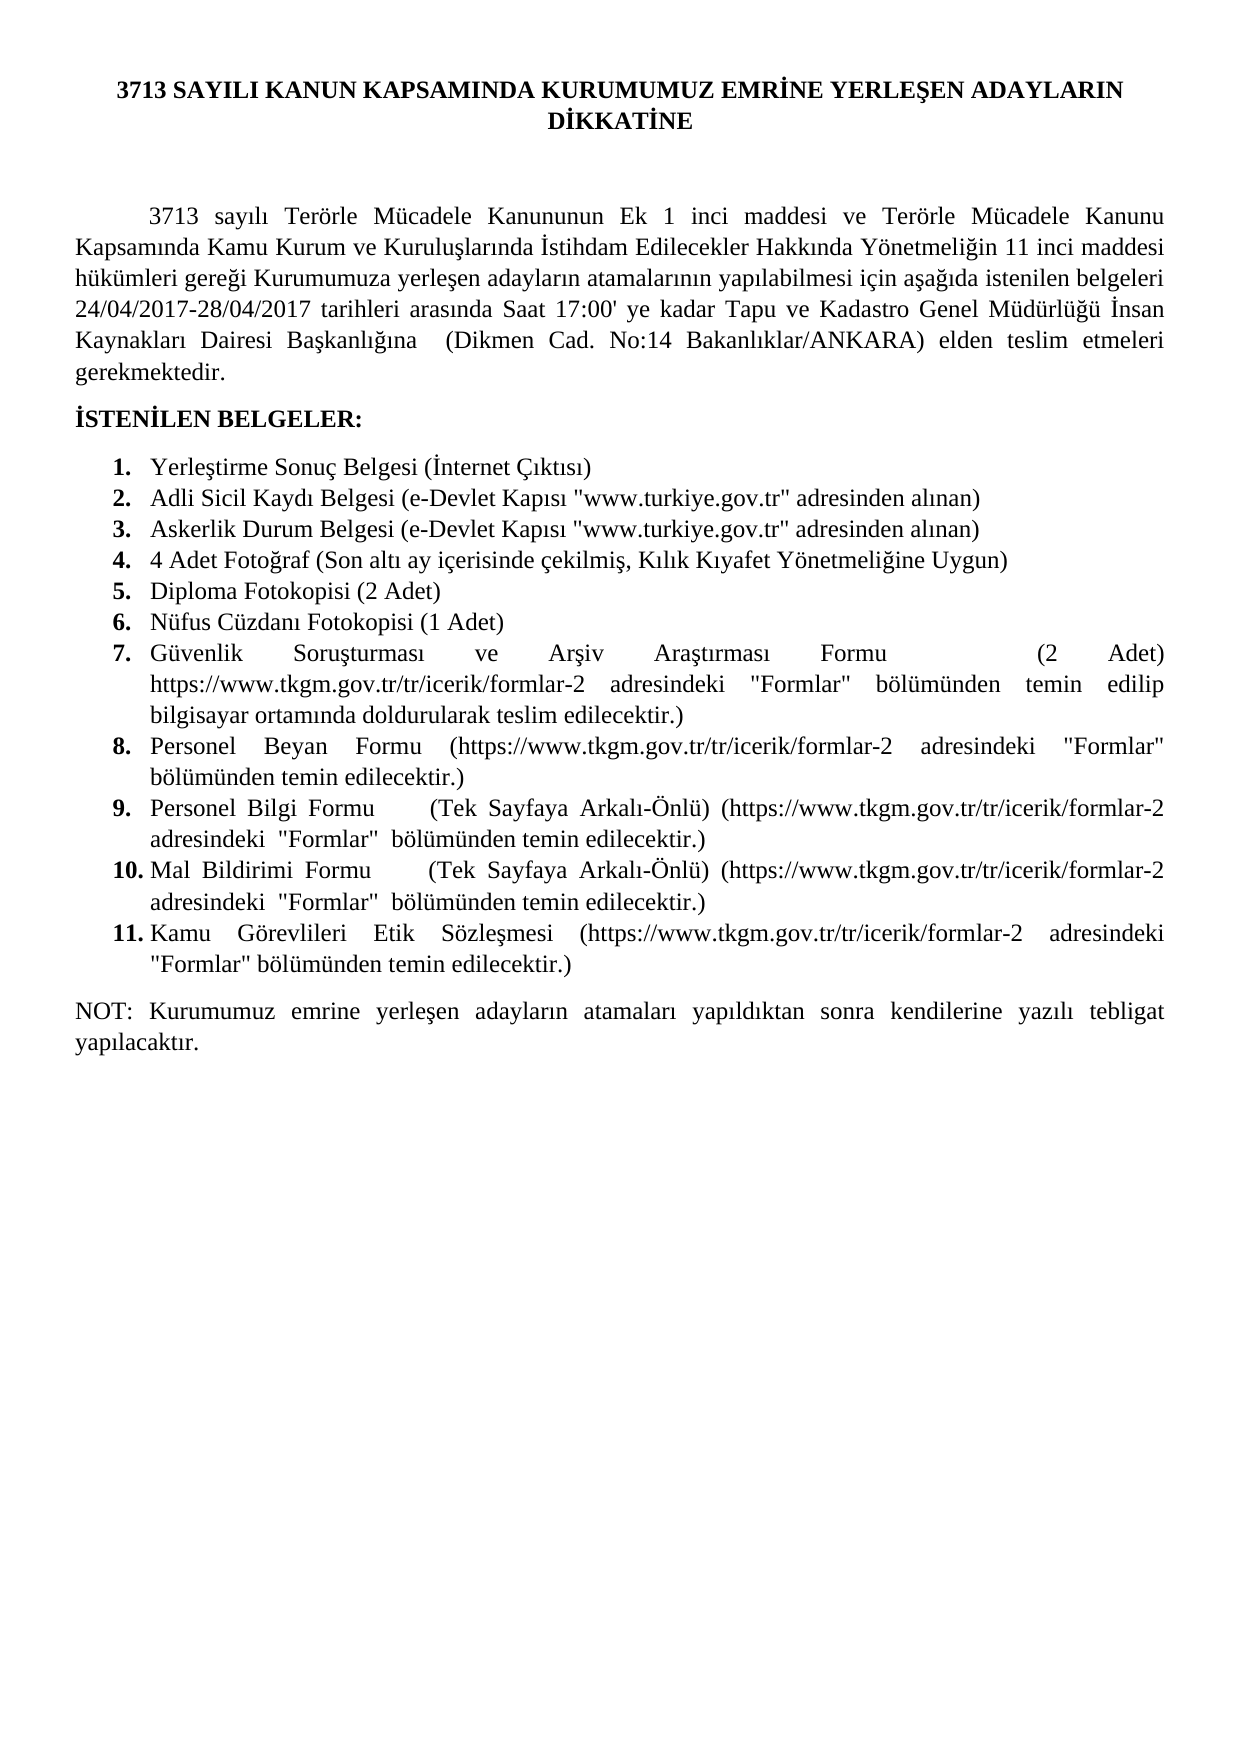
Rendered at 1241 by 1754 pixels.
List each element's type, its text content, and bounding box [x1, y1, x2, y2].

list Personel Beyan Formu (https://www.tkgm.gov.tr/tr/icerik/formlar-2 adresindeki "Formlar" bölümünden temin edilecektir.) [112, 731, 1165, 791]
list Yerleştirme Sonuç Belgesi (İnternet Çıktısı) [112, 452, 1165, 481]
text 3713 SAYILI KANUN KAPSAMINDA KURUMUMUZ EMRİNE YERLEŞEN ADAYLARIN DİKKATİNE [75, 75, 1165, 135]
list Güvenlik Soruşturması ve Arşiv Araştırması Formu (2 Adet) https://www.tkgm.gov.tr/tr/icerik/formlar-2 adresindeki "Formlar" bölümünden temin edilip bilgisayar ortamında doldurularak teslim edilecektir.) [112, 638, 1165, 729]
list Personel Bilgi Formu (Tek Sayfaya Arkalı-Önlü) (https://www.tkgm.gov.tr/tr/icerik/formlar-2 adresindeki "Formlar" bölümünden temin edilecektir.) [112, 793, 1165, 853]
text 3713 sayılı Terörle Mücadele Kanununun Ek 1 inci maddesi ve Terörle Mücadele Kanunu Kapsamında Kamu Kurum ve Kuruluşlarında İstihdam Edilecekler Hakkında Yönetmeliğin 11 inci maddesi hükümleri gereği Kurumumuza yerleşen adayların atamalarının yapılabilmesi için aşağıda istenilen belgeleri 24/04/2017-28/04/2017 tarihleri arasında Saat 17:00' ye kadar Tapu ve Kadastro Genel Müdürlüğü İnsan Kaynakları Dairesi Başkanlığına (Dikmen Cad. No:14 Bakanlıklar/ANKARA) elden teslim etmeleri gerekmektedir. [75, 201, 1165, 385]
list 4 Adet Fotoğraf (Son altı ay içerisinde çekilmiş, Kılık Kıyafet Yönetmeliğine Uygun) [112, 545, 1165, 574]
list Kamu Görevlileri Etik Sözleşmesi (https://www.tkgm.gov.tr/tr/icerik/formlar-2 adresindeki "Formlar" bölümünden temin edilecektir.) [112, 918, 1165, 977]
list Askerlik Durum Belgesi (e-Devlet Kapısı "www.turkiye.gov.tr" adresinden alınan) [112, 514, 1165, 543]
list Mal Bildirimi Formu (Tek Sayfaya Arkalı-Önlü) (https://www.tkgm.gov.tr/tr/icerik/formlar-2 adresindeki "Formlar" bölümünden temin edilecektir.) [112, 856, 1165, 915]
text İSTENİLEN BELGELER: [75, 404, 1165, 433]
list Diploma Fotokopisi (2 Adet) [112, 576, 1165, 605]
list Nüfus Cüzdanı Fotokopisi (1 Adet) [112, 607, 1165, 636]
text NOT: Kurumumuz emrine yerleşen adayların atamaları yapıldıktan sonra kendilerine yazılı tebligat yapılacaktır. [75, 996, 1165, 1056]
list Adli Sicil Kaydı Belgesi (e-Devlet Kapısı "www.turkiye.gov.tr" adresinden alınan) [112, 483, 1165, 512]
